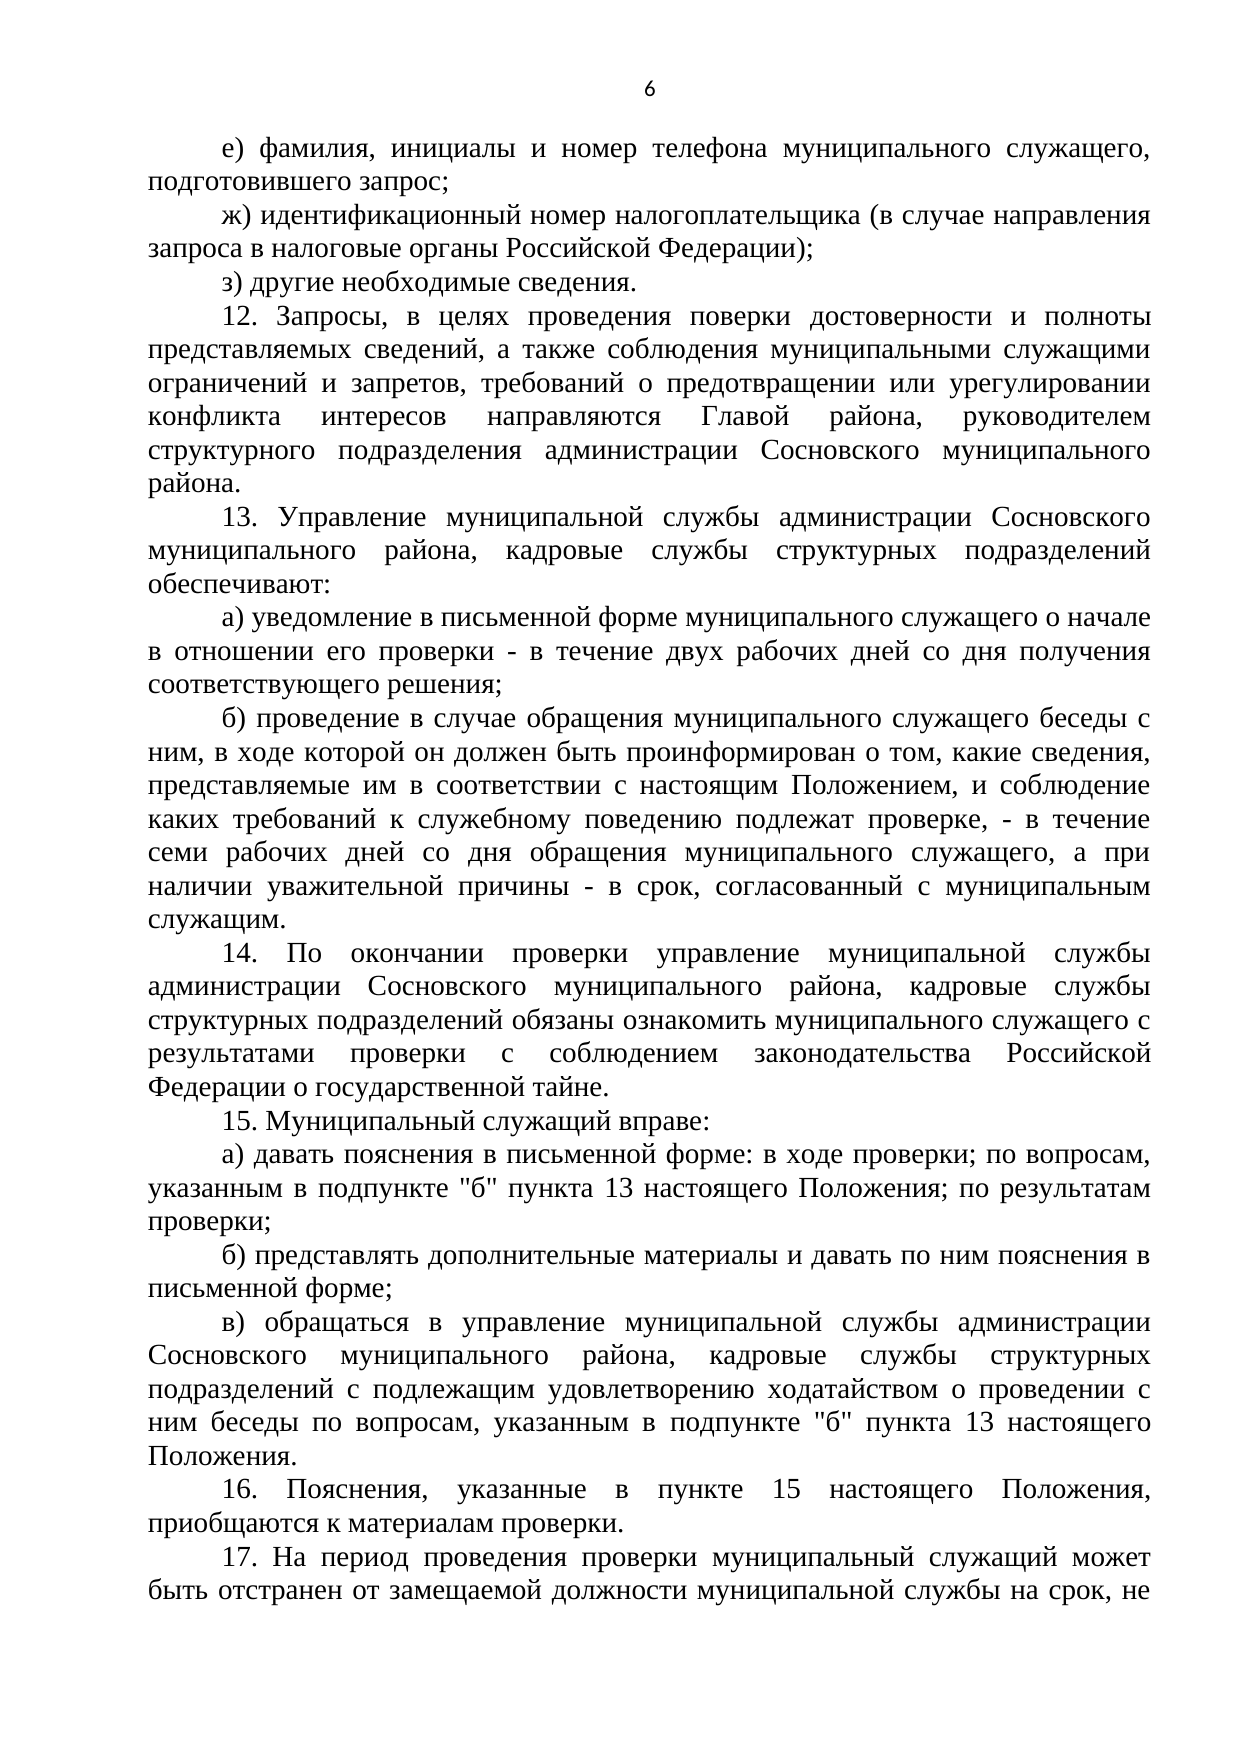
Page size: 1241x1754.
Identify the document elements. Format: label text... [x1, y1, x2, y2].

text в) обращаться в управление муниципальной службы администрации Сосновского муниципального района, кадровые службы структурных подразделений с подлежащим удовлетворению ходатайством о проведении с ним беседы по вопросам, указанным в подпункте "б" пункта 13 настоящего Положения. [148, 1304, 1152, 1472]
text 16. Пояснения, указанные в пункте 15 настоящего Положения, приобщаются к материалам проверки. [148, 1472, 1152, 1539]
text б) проведение в случае обращения муниципального служащего беседы с ним, в ходе которой он должен быть проинформирован о том, какие сведения, представляемые им в соответствии с настоящим Положением, и соблюдение каких требований к служебному поведению подлежат проверке, - в течение семи рабочих дней со дня обращения муниципального служащего, а при наличии уважительной причины - в срок, согласованный с муниципальным служащим. [148, 700, 1152, 935]
text е) фамилия, инициалы и номер телефона муниципального служащего, подготовившего запрос; [148, 130, 1152, 197]
text 14. По окончании проверки управление муниципальной службы администрации Сосновского муниципального района, кадровые службы структурных подразделений обязаны ознакомить муниципального служащего с результатами проверки с соблюдением законодательства Российской Федерации о государственной тайне. [148, 935, 1152, 1103]
text ж) идентификационный номер налогоплательщика (в случае направления запроса в налоговые органы Российской Федерации); [148, 197, 1152, 264]
text з) другие необходимые сведения. [148, 264, 1152, 298]
text 13. Управление муниципальной службы администрации Сосновского муниципального района, кадровые службы структурных подразделений обеспечивают: [148, 499, 1152, 599]
text а) уведомление в письменной форме муниципального служащего о начале в отношении его проверки - в течение двух рабочих дней со дня получения соответствующего решения; [148, 599, 1152, 700]
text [148, 1539, 1152, 1606]
text б) представлять дополнительные материалы и давать по ним пояснения в письменной форме; [148, 1237, 1152, 1304]
text а) давать пояснения в письменной форме: в ходе проверки; по вопросам, указанным в подпункте "б" пункта 13 настоящего Положения; по результатам проверки; [148, 1136, 1152, 1237]
text 15. Муниципальный служащий вправе: [148, 1103, 1152, 1136]
text 12. Запросы, в целях проведения поверки достоверности и полноты представляемых сведений, а также соблюдения муниципальными служащими ограничений и запретов, требований о предотвращении или урегулировании конфликта интересов направляются Главой района, руководителем структурного подразделения администрации Сосновского муниципального района. [148, 298, 1152, 499]
